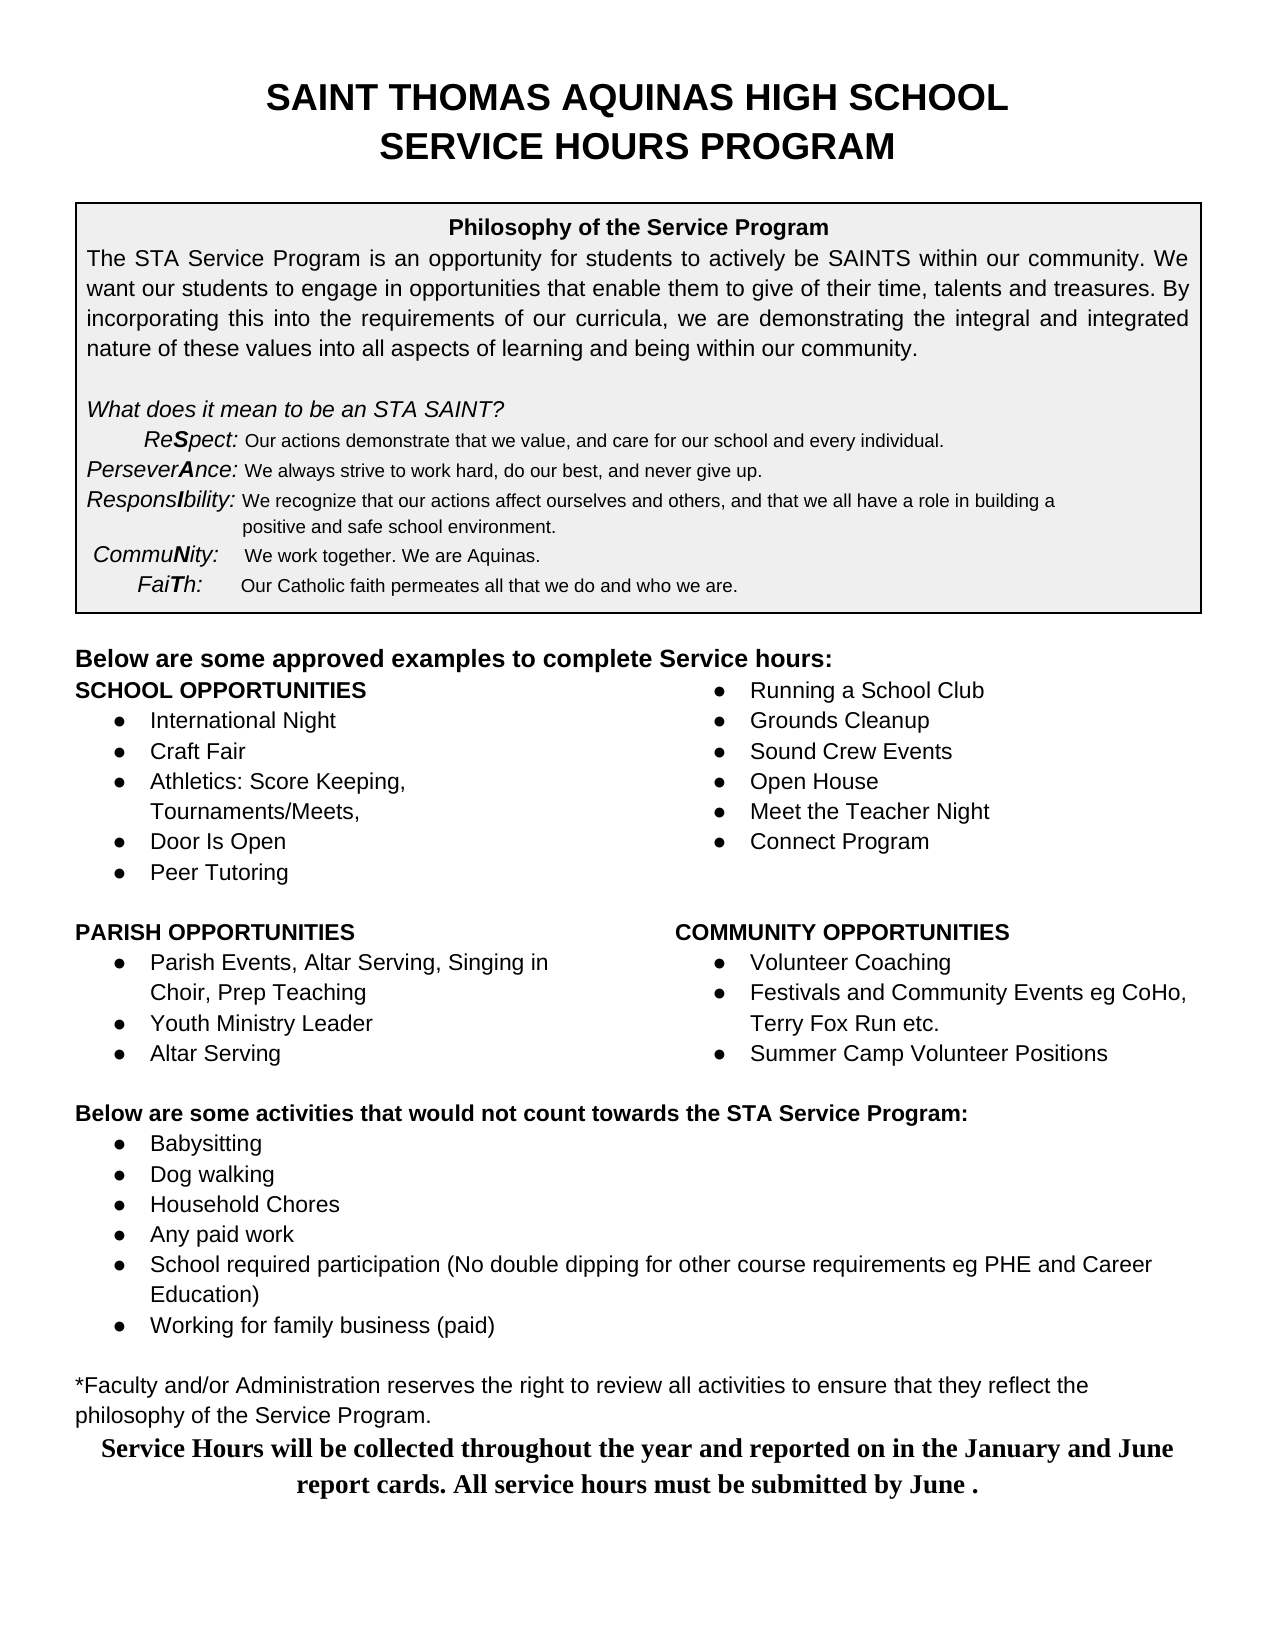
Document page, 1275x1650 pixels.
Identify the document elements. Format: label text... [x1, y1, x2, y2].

list Babysitting [112, 1130, 1200, 1157]
text Below are some approved examples to complete Service hours: [75, 644, 1200, 673]
text SCHOOL OPPORTUNITIES [75, 677, 600, 704]
list Sound Crew Events [712, 738, 1200, 764]
list Altar Serving [112, 1040, 600, 1066]
list Door Is Open [112, 828, 600, 855]
text Below are some activities that would not count towards the STA Service Program: [75, 1100, 1200, 1127]
list Open House [712, 768, 1200, 794]
table_header Philosophy of the Service Program The STA Service Program is an opportunity for students to actively be SAINTS within our community. We want our students to engage in opportunities that enable them to give of their time, talents and treasures. By incorporating this into the requirements of our curricula, we are demonstrating the integral and integrated nature of these values into all aspects of learning and being within our community. What does it mean to be an STA SAINT? ReSpect: Our actions demonstrate that we value, and care for our school and every individual. PerseverAnce: We always strive to work hard, do our best, and never give up. ResponsIbility: We recognize that our actions affect ourselves and others, and that we all have a role in building a positive and safe school environment. CommuNity: We work together. We are Aquinas. FaiTh: Our Catholic faith permeates all that we do and who we are. [77, 204, 1200, 612]
list Working for family business (paid) [112, 1312, 1200, 1338]
list Athletics: Score Keeping, Tournaments/Meets, [112, 768, 600, 824]
list Grounds Cleanup [712, 707, 1200, 734]
list School required participation (No double dipping for other course requirements eg PHE and Career Education) [112, 1251, 1200, 1308]
list Meet the Teacher Night [712, 798, 1200, 824]
list Volunteer Coaching [712, 949, 1200, 976]
list Summer Camp Volunteer Positions [712, 1040, 1200, 1066]
text *Faculty and/or Administration reserves the right to review all activities to ensure that they reflect the philosophy of the Service Program. [75, 1372, 1200, 1429]
list Craft Fair [112, 738, 600, 764]
text Service Hours will be collected throughout the year and reported on in the January and June report cards. All service hours must be submitted by June . [75, 1432, 1200, 1499]
list Festivals and Community Events eg CoHo, Terry Fox Run etc. [712, 979, 1200, 1036]
list Parish Events, Altar Serving, Singing in Choir, Prep Teaching [112, 949, 600, 1006]
list Household Chores [112, 1191, 1200, 1217]
list International Night [112, 707, 600, 734]
text PARISH OPPORTUNITIES [75, 919, 600, 945]
list Any paid work [112, 1221, 1200, 1247]
list Running a School Club [712, 677, 1200, 704]
list Connect Program [712, 828, 1200, 855]
list Peer Tutoring [112, 858, 600, 885]
list Youth Ministry Leader [112, 1009, 600, 1036]
text COMMUNITY OPPORTUNITIES [675, 919, 1200, 945]
list Dog walking [112, 1161, 1200, 1187]
